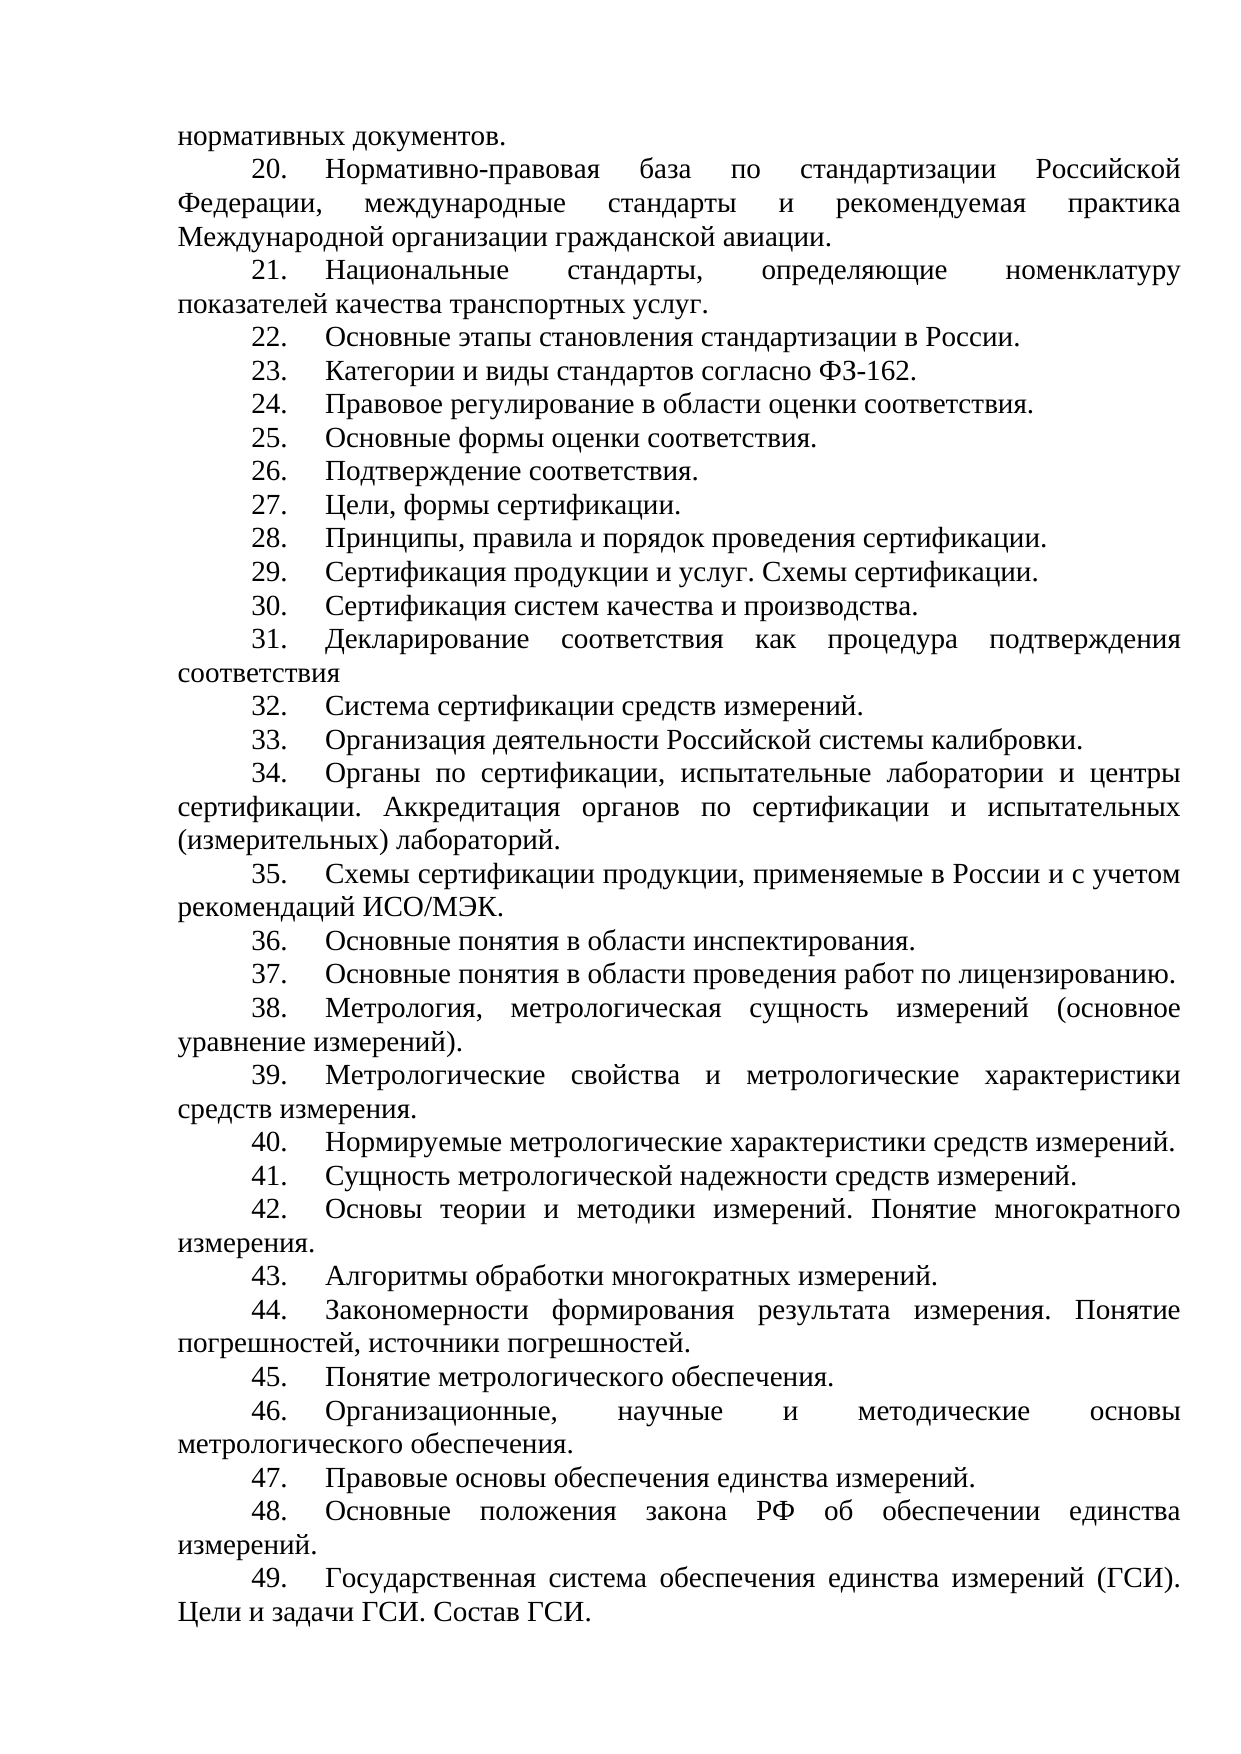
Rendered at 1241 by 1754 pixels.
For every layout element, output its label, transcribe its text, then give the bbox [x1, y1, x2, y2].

list Подтверждение соответствия. [177, 453, 1181, 487]
list Сущность метрологической надежности средств измерений. [177, 1158, 1181, 1191]
list Понятие метрологического обеспечения. [177, 1359, 1181, 1393]
list Правовое регулирование в области оценки соответствия. [177, 386, 1181, 420]
list Принципы, правила и порядок проведения сертификации. [177, 521, 1181, 554]
list Основные понятия в области инспектирования. [177, 923, 1181, 957]
list Правовые основы обеспечения единства измерений. [177, 1460, 1181, 1493]
list Закономерности формирования результата измерения. Понятие погрешностей, источники погрешностей. [177, 1292, 1181, 1359]
list Алгоритмы обработки многократных измерений. [177, 1258, 1181, 1292]
list Метрологические свойства и метрологические характеристики средств измерения. [177, 1057, 1181, 1124]
list Категории и виды стандартов согласно ФЗ-162. [177, 353, 1181, 386]
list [177, 118, 1181, 152]
list Схемы сертификации продукции, применяемые в России и с учетом рекомендаций ИСО/МЭК. [177, 856, 1181, 923]
list Организация деятельности Российской системы калибровки. [177, 722, 1181, 755]
list Национальные стандарты, определяющие номенклатуру показателей качества транспортных услуг. [177, 252, 1181, 319]
list Основные понятия в области проведения работ по лицензированию. [177, 957, 1181, 990]
list Сертификация систем качества и производства. [177, 588, 1181, 621]
list Цели, формы сертификации. [177, 487, 1181, 521]
list Система сертификации средств измерений. [177, 688, 1181, 722]
list Основные формы оценки соответствия. [177, 420, 1181, 453]
list Основные этапы становления стандартизации в России. [177, 319, 1181, 353]
list Нормируемые метрологические характеристики средств измерений. [177, 1124, 1181, 1158]
list Сертификация продукции и услуг. Схемы сертификации. [177, 554, 1181, 588]
list Нормативно-правовая база по стандартизации Российской Федерации, международные стандарты и рекомендуемая практика Международной организации гражданской авиации. [177, 152, 1181, 252]
list Организационные, научные и методические основы метрологического обеспечения. [177, 1393, 1181, 1460]
list Основные положения закона РФ об обеспечении единства измерений. [177, 1493, 1181, 1560]
list Декларирование соответствия как процедура подтверждения соответствия [177, 621, 1181, 688]
list Государственная система обеспечения единства измерений (ГСИ). Цели и задачи ГСИ. Состав ГСИ. [177, 1560, 1181, 1627]
list Основы теории и методики измерений. Понятие многократного измерения. [177, 1191, 1181, 1258]
list Органы по сертификации, испытательные лаборатории и центры сертификации. Аккредитация органов по сертификации и испытательных (измерительных) лабораторий. [177, 755, 1181, 856]
list Метрология, метрологическая сущность измерений (основное уравнение измерений). [177, 990, 1181, 1057]
